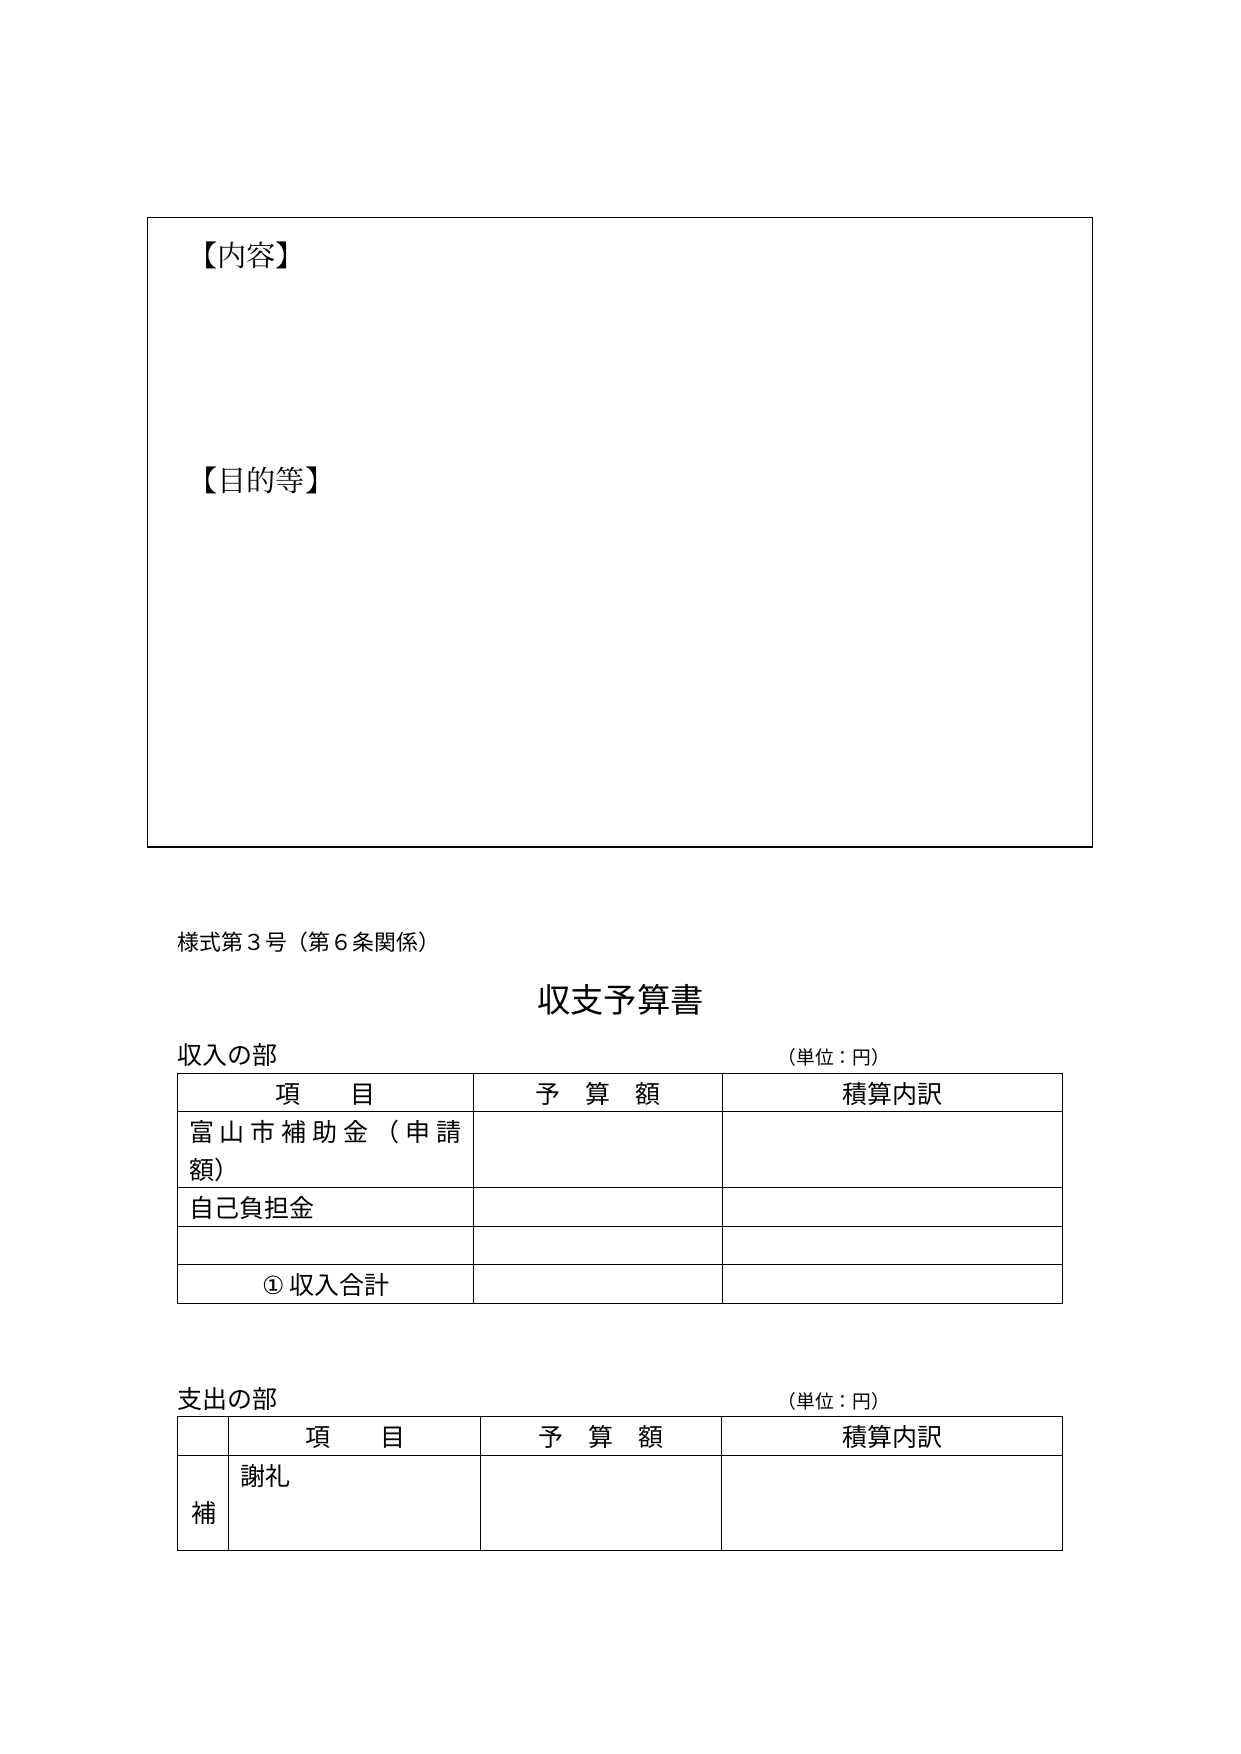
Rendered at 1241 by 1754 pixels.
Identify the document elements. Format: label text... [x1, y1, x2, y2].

table_cell 自己負担金 [178, 1188, 473, 1226]
table_cell 富山市補助金（申請額） [178, 1112, 473, 1187]
table_header [178, 1417, 228, 1455]
table_cell [723, 1265, 1062, 1303]
table_header 予 算 額 [481, 1417, 721, 1455]
table_cell [474, 1112, 722, 1187]
table_cell [474, 1188, 722, 1226]
table_cell [474, 1227, 722, 1264]
table_cell 【内容】 【目的等】 [148, 218, 1092, 846]
table_header 予 算 額 [474, 1074, 722, 1111]
table_cell [474, 1265, 722, 1303]
table_cell [723, 1188, 1062, 1226]
table_header 項 目 [178, 1074, 473, 1111]
table_header 積算内訳 [723, 1074, 1062, 1111]
table_header 積算内訳 [722, 1417, 1062, 1455]
table_cell [722, 1456, 1062, 1550]
table_cell 補助対象経費 [178, 1456, 228, 1550]
table_cell [723, 1227, 1062, 1264]
table_cell ①収入合計 [178, 1265, 473, 1303]
table_header 項 目 [229, 1417, 480, 1455]
text 収支予算書 [177, 960, 1063, 1035]
table_cell [481, 1456, 721, 1550]
text 支出の部 （単位：円） [177, 1379, 1063, 1416]
table_cell [178, 1227, 473, 1264]
text 様式第３号（第６条関係） [177, 922, 1063, 960]
text 収入の部 （単位：円） [177, 1035, 1063, 1072]
table_cell [723, 1112, 1062, 1187]
table_cell 謝礼 [229, 1456, 480, 1550]
